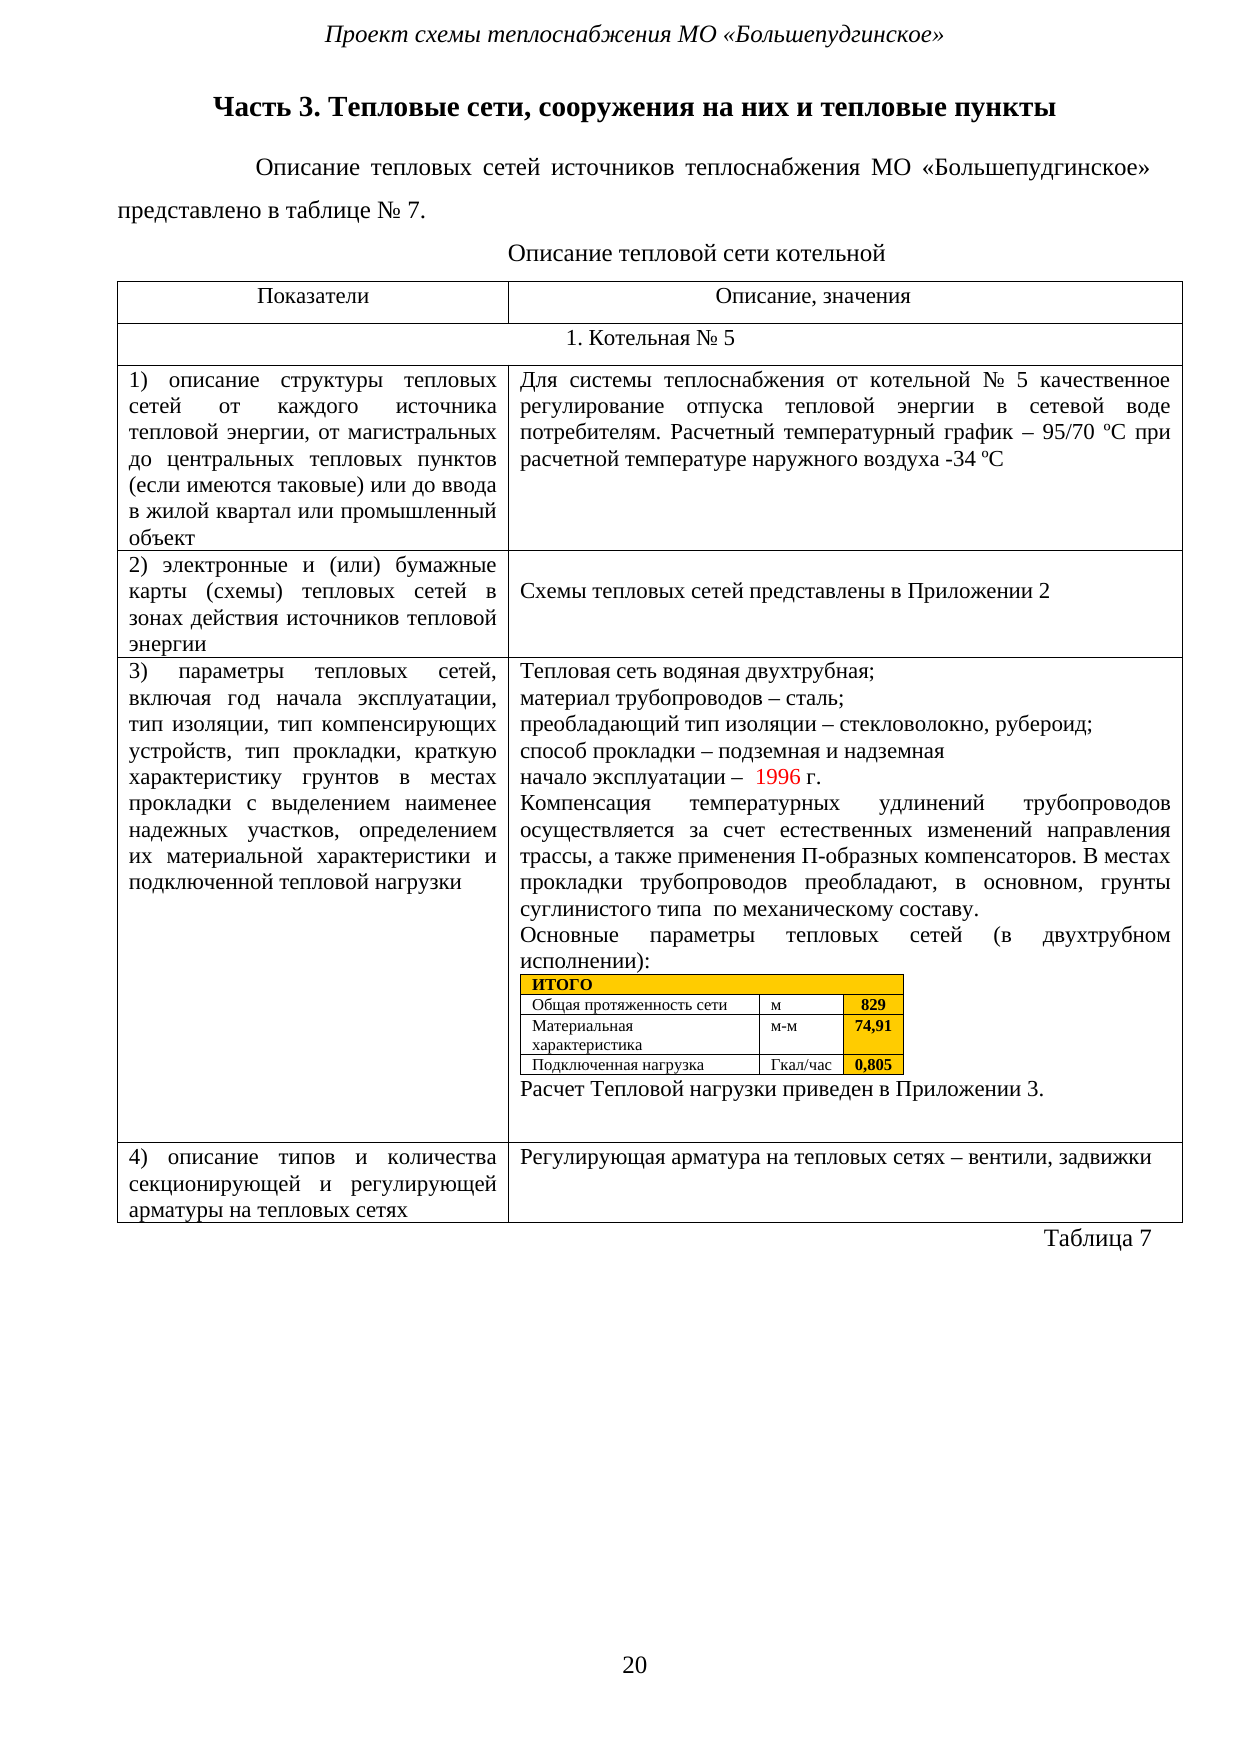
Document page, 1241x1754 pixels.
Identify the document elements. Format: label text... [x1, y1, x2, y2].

table_cell Схемы тепловых сетей представлены в Приложении 2 [509, 551, 1182, 657]
text Описание тепловой сети котельной [117, 238, 1152, 267]
table_cell Тепловая сеть водяная двухтрубная; материал трубопроводов – сталь; преобладающий тип изоляции – стекловолокно, рубероид; способ прокладки – подземная и надземная начало эксплуатации – 1996 г. Компенсация температурных удлинений трубопроводов осуществляется за счет естественных изменений направления трассы, а также применения П-образных компенсаторов. В местах прокладки трубопроводов преобладают, в основном, грунты суглинистого типа по механическому составу. Основные параметры тепловых сетей (в двухтрубном исполнении): Расчет Тепловой нагрузки приведен в Приложении 3. [509, 658, 1182, 1142]
table_cell 1. Котельная № 5 [118, 324, 1182, 364]
table_cell 2) электронные и (или) бумажные карты (схемы) тепловых сетей в зонах действия источников тепловой энергии [118, 551, 508, 657]
subtitle Часть 3. Тепловые сети, сооружения на них и тепловые пункты [117, 89, 1152, 123]
table_cell 1) описание структуры тепловых сетей от каждого источника тепловой энергии, от магистральных до центральных тепловых пунктов (если имеются таковые) или до ввода в жилой квартал или промышленный объект [118, 366, 508, 550]
table_header Описание, значения [509, 282, 1182, 323]
table_header Показатели [118, 282, 508, 323]
table_cell 3) параметры тепловых сетей, включая год начала эксплуатации, тип изоляции, тип компенсирующих устройств, тип прокладки, краткую характеристику грунтов в местах прокладки с выделением наименее надежных участков, определением их материальной характеристики и подключенной тепловой нагрузки [118, 658, 508, 1142]
table_cell Для системы теплоснабжения от котельной № 5 качественное регулирование отпуска тепловой энергии в сетевой воде потребителям. Расчетный температурный график – 95/70 ºС при расчетной температуре наружного воздуха -34 ºС [509, 366, 1182, 550]
table_cell 4) описание типов и количества секционирующей и регулирующей арматуры на тепловых сетях [118, 1143, 508, 1222]
text Описание тепловых сетей источников теплоснабжения МО «Большепудгинское» представлено в таблице № 7. [117, 152, 1152, 224]
table_cell Регулирующая арматура на тепловых сетях – вентили, задвижки [509, 1143, 1182, 1222]
text Таблица 7 [117, 1223, 1152, 1252]
